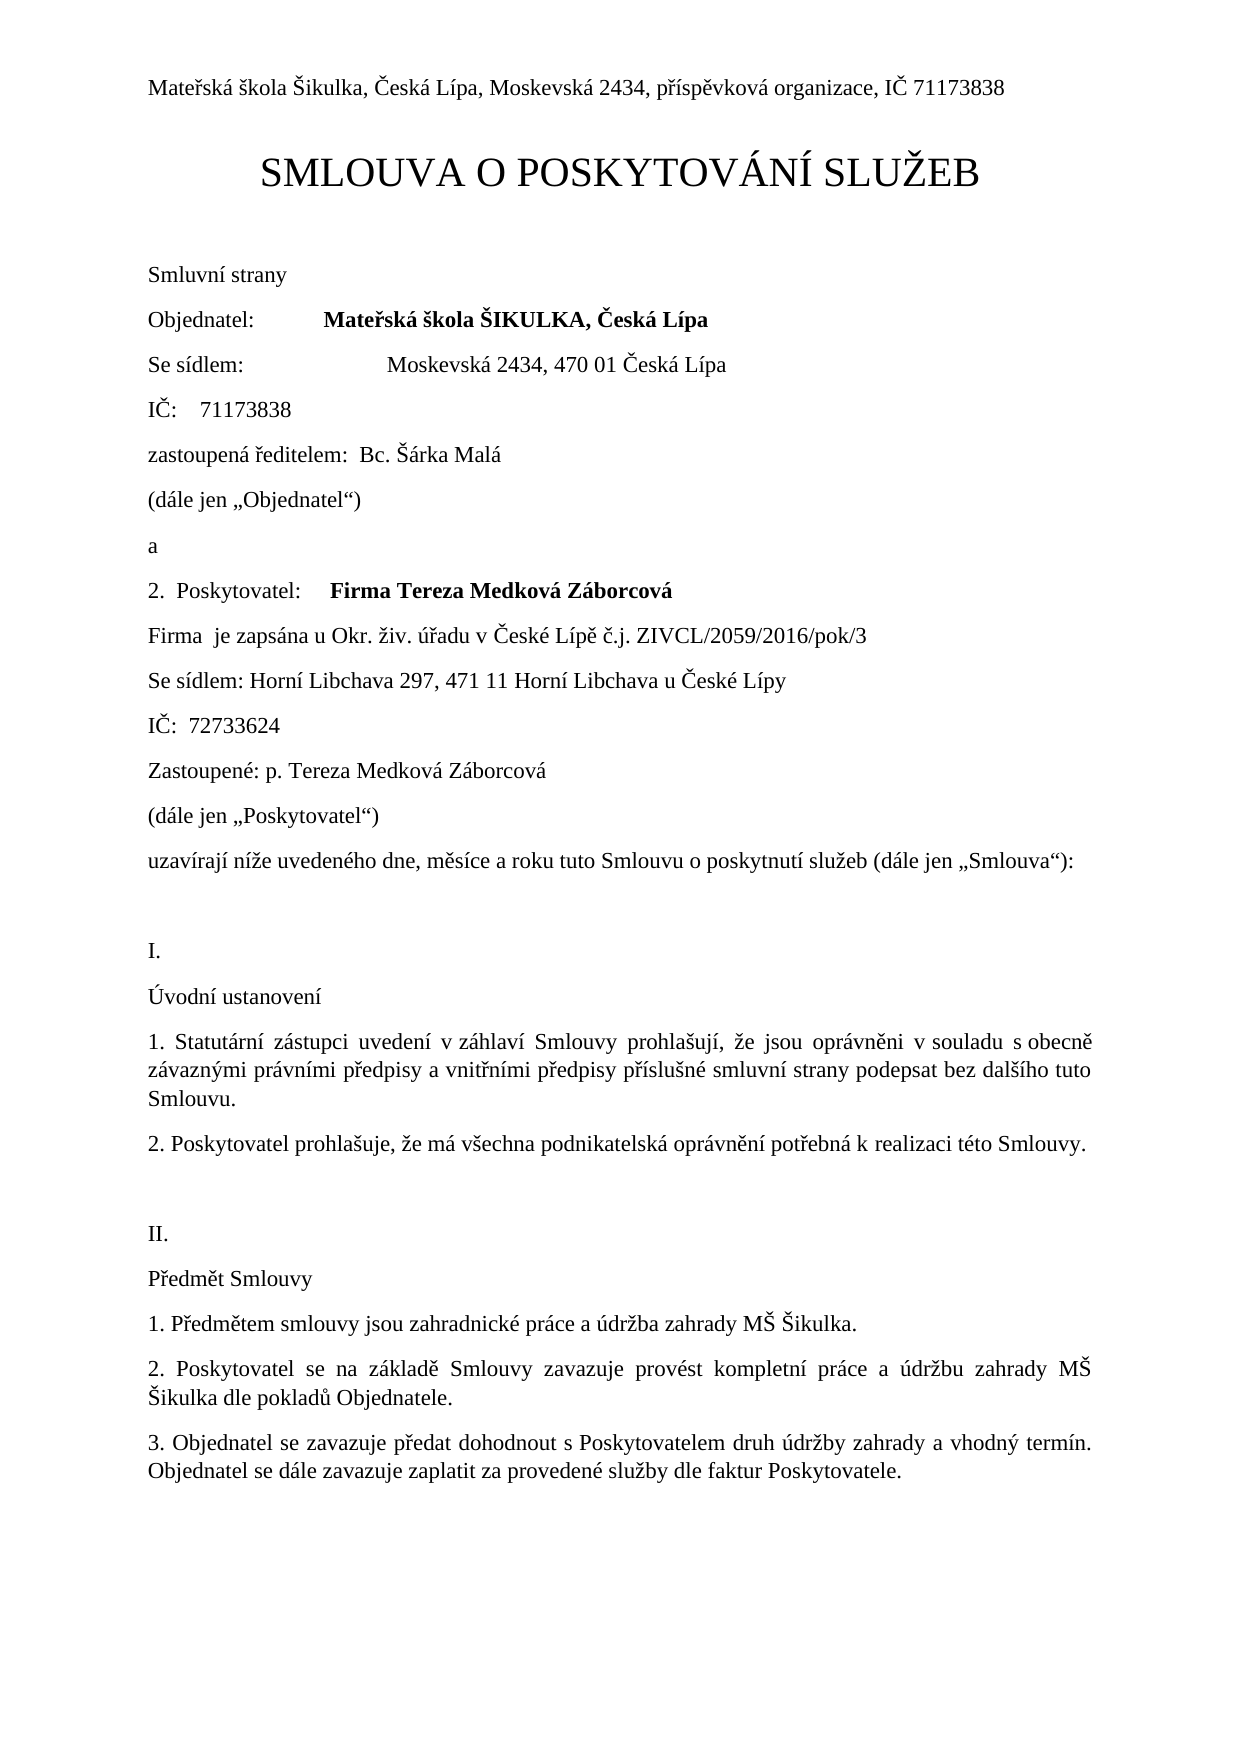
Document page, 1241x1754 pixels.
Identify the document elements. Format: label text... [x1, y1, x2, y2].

text SMLOUVA O POSKYTOVÁNÍ SLUŽEB [148, 148, 1093, 196]
text a [148, 532, 1093, 558]
text 2. Poskytovatel se na základě Smlouvy zavazuje provést kompletní práce a údržbu zahrady MŠ Šikulka dle pokladů Objednatele. [148, 1355, 1093, 1410]
text IČ: 71173838 [148, 396, 1093, 423]
text 3. Objednatel se zavazuje předat dohodnout s Poskytovatelem druh údržby zahrady a vhodný termín. Objednatel se dále zavazuje zaplatit za provedené služby dle faktur Poskytovatele. [148, 1429, 1093, 1484]
text Se sídlem: Horní Libchava 297, 471 11 Horní Libchava u České Lípy [148, 667, 1093, 693]
text 1. Předmětem smlouvy jsou zahradnické práce a údržba zahrady MŠ Šikulka. [148, 1310, 1093, 1337]
text 1. Statutární zástupci uvedení v záhlaví Smlouvy prohlašují, že jsou oprávněni v souladu s obecně závaznými právními předpisy a vnitřními předpisy příslušné smluvní strany podepsat bez dalšího tuto Smlouvu. [148, 1028, 1093, 1111]
text I. [148, 938, 1093, 964]
text Firma je zapsána u Okr. živ. úřadu v České Lípě č.j. ZIVCL/2059/2016/pok/3 [148, 622, 1093, 648]
text Předmět Smlouvy [148, 1265, 1093, 1291]
text uzavírají níže uvedeného dne, měsíce a roku tuto Smlouvu o poskytnutí služeb (dále jen „Smlouva“): [148, 847, 1093, 874]
text Smluvní strany [148, 261, 1093, 287]
text 2. Poskytovatel: Firma Tereza Medková Záborcová [148, 577, 1093, 603]
text zastoupená ředitelem: Bc. Šárka Malá [148, 441, 1093, 468]
text 2. Poskytovatel prohlašuje, že má všechna podnikatelská oprávnění potřebná k realizaci této Smlouvy. [148, 1130, 1093, 1156]
text Se sídlem: Moskevská 2434, 470 01 Česká Lípa [148, 351, 1093, 378]
text Objednatel: Mateřská škola ŠIKULKA, Česká Lípa [148, 306, 1093, 332]
text II. [148, 1220, 1093, 1246]
text (dále jen „Objednatel“) [148, 487, 1093, 513]
text Úvodní ustanovení [148, 983, 1093, 1009]
text (dále jen „Poskytovatel“) [148, 802, 1093, 829]
text Zastoupené: p. Tereza Medková Záborcová [148, 757, 1093, 783]
text IČ: 72733624 [148, 712, 1093, 738]
